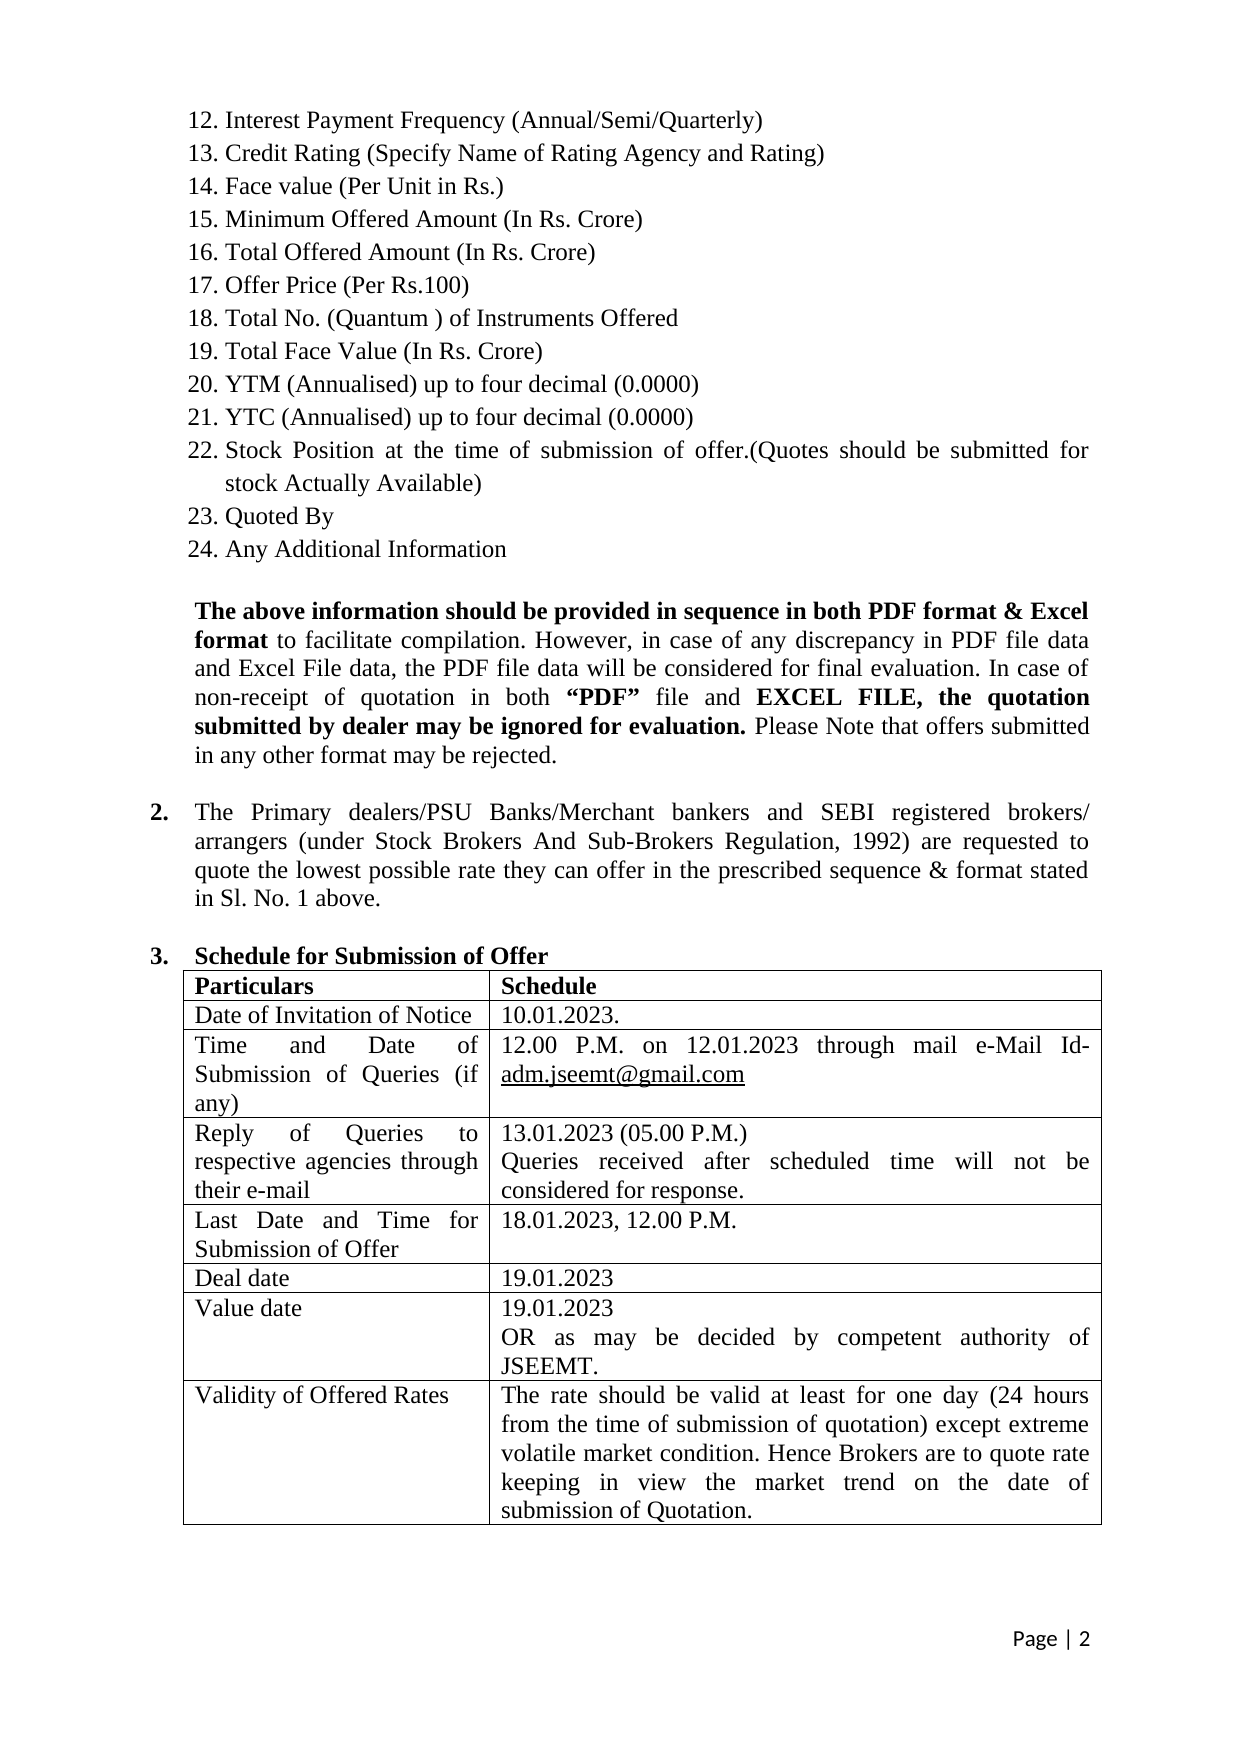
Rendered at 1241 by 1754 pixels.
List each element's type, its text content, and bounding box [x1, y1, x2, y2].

list Total No. (Quantum ) of Instruments Offered [187, 303, 1090, 332]
list Interest Payment Frequency (Annual/Semi/Quarterly) [187, 105, 1090, 134]
list Quoted By [187, 501, 1090, 530]
list Offer Price (Per Rs.100) [187, 270, 1090, 299]
table_cell Time and Date of Submission of Queries (if any) [184, 1030, 489, 1117]
table_cell 18.01.2023, 12.00 P.M. [490, 1205, 1101, 1262]
table_cell Validity of Offered Rates [184, 1381, 489, 1524]
list YTM (Annualised) up to four decimal (0.0000) [187, 369, 1090, 398]
list Credit Rating (Specify Name of Rating Agency and Rating) [187, 138, 1090, 167]
table_cell Last Date and Time for Submission of Offer [184, 1205, 489, 1262]
list Face value (Per Unit in Rs.) [187, 171, 1090, 200]
list YTC (Annualised) up to four decimal (0.0000) [187, 402, 1090, 431]
list Stock Position at the time of submission of offer.(Quotes should be submitted for stock Actually Available) [187, 435, 1090, 497]
table_cell 12.00 P.M. on 12.01.2023 through mail e-Mail Id-adm.jseemt@gmail.com [490, 1030, 1101, 1117]
table_header Schedule [490, 971, 1101, 999]
list Schedule for Submission of Offer [150, 941, 1090, 970]
table_cell 19.01.2023 OR as may be decided by competent authority of JSEEMT. [490, 1293, 1101, 1379]
table_cell Reply of Queries to respective agencies through their e-mail [184, 1118, 489, 1204]
table_header Particulars [184, 971, 489, 999]
list Total Offered Amount (In Rs. Crore) [187, 237, 1090, 266]
list Minimum Offered Amount (In Rs. Crore) [187, 204, 1090, 233]
table_cell Date of Invitation of Notice [184, 1001, 489, 1029]
table_cell Deal date [184, 1264, 489, 1292]
table_cell 19.01.2023 [490, 1264, 1101, 1292]
text 2. The Primary dealers/PSU Banks/Merchant bankers and SEBI registered brokers/ arrangers (under Stock Brokers And Sub-Brokers Regulation, 1992) are requested to quote the lowest possible rate they can offer in the prescribed sequence & format stated in Sl. No. 1 above. [150, 797, 1090, 912]
text The above information should be provided in sequence in both PDF format & Excel format to facilitate compilation. However, in case of any discrepancy in PDF file data and Excel File data, the PDF file data will be considered for final evaluation. In case of non-receipt of quotation in both “PDF” file and EXCEL FILE, the quotation submitted by dealer may be ignored for evaluation. Please Note that offers submitted in any other format may be rejected. [194, 596, 1090, 768]
table_cell Value date [184, 1293, 489, 1379]
table_cell 10.01.2023. [490, 1001, 1101, 1029]
list Total Face Value (In Rs. Crore) [187, 336, 1090, 365]
table_cell 13.01.2023 (05.00 P.M.) Queries received after scheduled time will not be considered for response. [490, 1118, 1101, 1204]
table_cell The rate should be valid at least for one day (24 hours from the time of submission of quotation) except extreme volatile market condition. Hence Brokers are to quote rate keeping in view the market trend on the date of submission of Quotation. [490, 1381, 1101, 1524]
list Any Additional Information [187, 534, 1090, 563]
